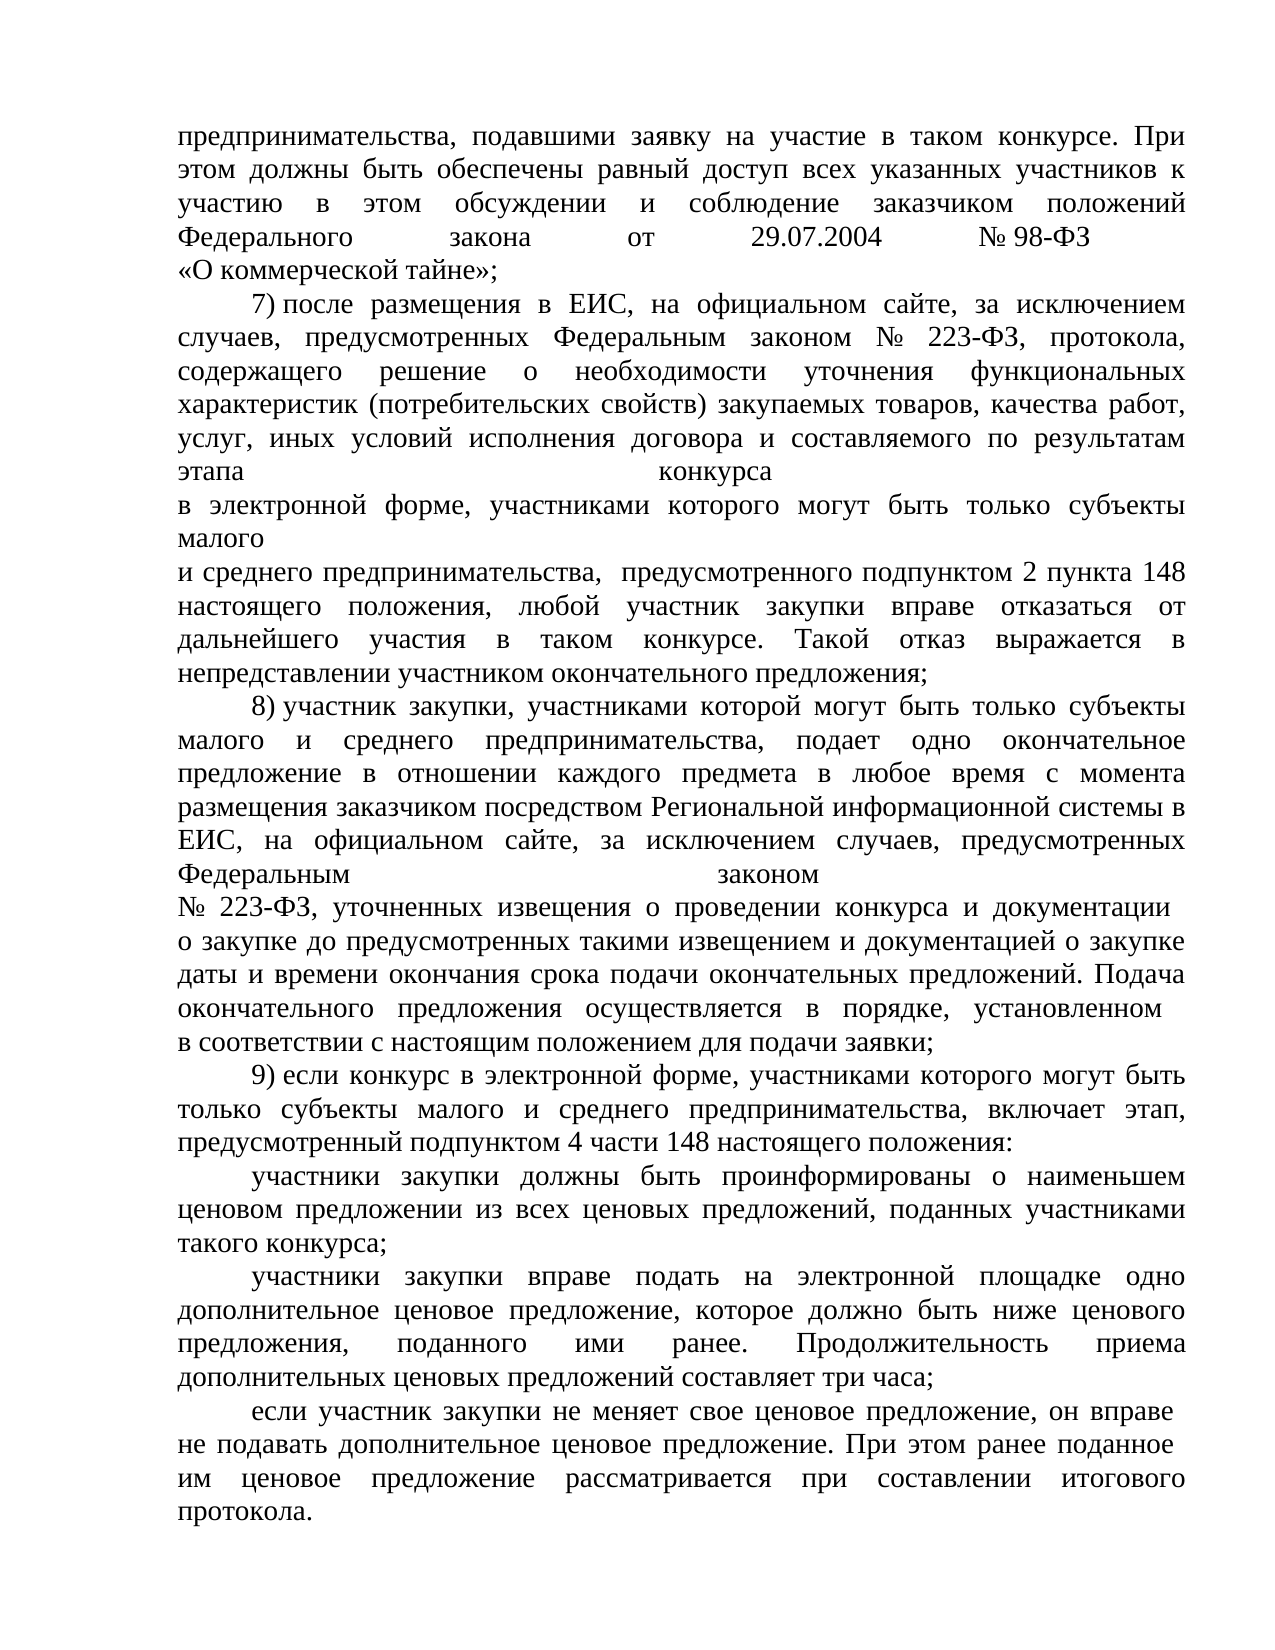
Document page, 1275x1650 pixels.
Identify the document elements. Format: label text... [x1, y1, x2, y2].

text участники закупки должны быть проинформированы о наименьшем ценовом предложении из всех ценовых предложений, поданных участниками такого конкурса; [177, 1158, 1186, 1258]
text 7) после размещения в ЕИС, на официальном сайте, за исключением случаев, предусмотренных Федеральным законом № 223-ФЗ, протокола, содержащего решение о необходимости уточнения функциональных характеристик (потребительских свойств) закупаемых товаров, качества работ, услуг, иных условий исполнения договора и составляемого по результатам этапа конкурса в электронной форме, участниками которого могут быть только субъекты малого и среднего предпринимательства, предусмотренного подпунктом 2 пункта 148 настоящего положения, любой участник закупки вправе отказаться от дальнейшего участия в таком конкурсе. Такой отказ выражается в непредставлении участником окончательного предложения; [177, 286, 1186, 688]
text 9) если конкурс в электронной форме, участниками которого могут быть только субъекты малого и среднего предпринимательства, включает этап, предусмотренный подпунктом 4 части 148 настоящего положения: [177, 1057, 1186, 1158]
text участники закупки вправе подать на электронной площадке одно дополнительное ценовое предложение, которое должно быть ниже ценового предложения, поданного ими ранее. Продолжительность приема дополнительных ценовых предложений составляет три часа; [177, 1258, 1186, 1393]
text 8) участник закупки, участниками которой могут быть только субъекты малого и среднего предпринимательства, подает одно окончательное предложение в отношении каждого предмета в любое время с момента размещения заказчиком посредством Региональной информационной системы в ЕИС, на официальном сайте, за исключением случаев, предусмотренных Федеральным законом № 223-ФЗ, уточненных извещения о проведении конкурса и документации о закупке до предусмотренных такими извещением и документацией о закупке даты и времени окончания срока подачи окончательных предложений. Подача окончательного предложения осуществляется в порядке, установленном в соответствии с настоящим положением для подачи заявки; [177, 688, 1186, 1057]
text если участник закупки не меняет свое ценовое предложение, он вправе не подавать дополнительное ценовое предложение. При этом ранее поданное им ценовое предложение рассматривается при составлении итогового протокола. [177, 1393, 1186, 1527]
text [177, 118, 1186, 286]
